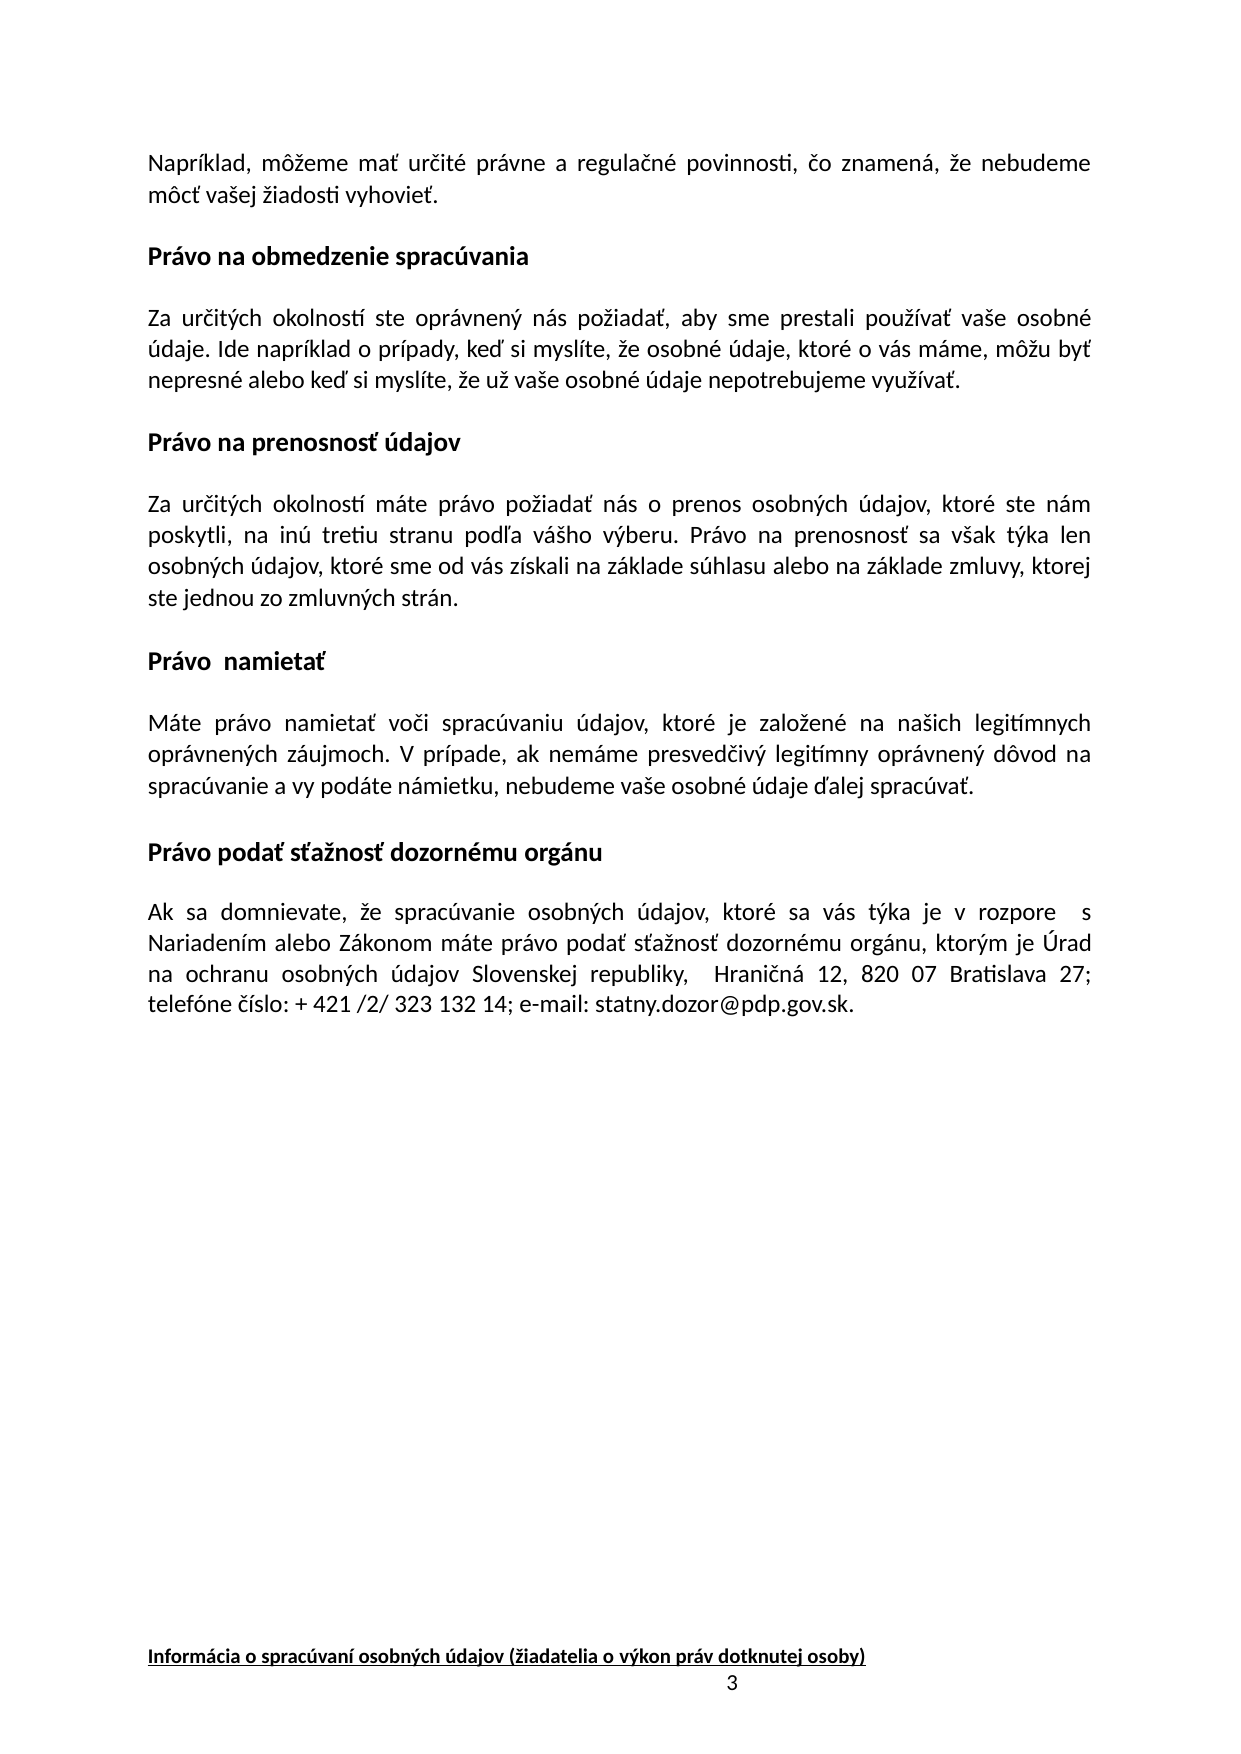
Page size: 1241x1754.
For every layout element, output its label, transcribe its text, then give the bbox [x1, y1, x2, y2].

text Ak sa domnievate, že spracúvanie osobných údajov, ktoré sa vás týka je v rozpore s Nariadením alebo Zákonom máte právo podať sťažnosť dozornému orgánu, ktorým je Úrad na ochranu osobných údajov Slovenskej republiky, Hraničná 12, 820 07 Bratislava 27; telefóne číslo: + 421 /2/ 323 132 14; e-mail: statny.dozor@pdp.gov.sk. [148, 896, 1093, 1019]
text Máte právo namietať voči spracúvaniu údajov, ktoré je založené na našich legitímnych oprávnených záujmoch. V prípade, ak nemáme presvedčivý legitímny oprávnený dôvod na spracúvanie a vy podáte námietku, nebudeme vaše osobné údaje ďalej spracúvať. [148, 707, 1093, 801]
text Za určitých okolností ste oprávnený nás požiadať, aby sme prestali používať vaše osobné údaje. Ide napríklad o prípady, keď si myslíte, že osobné údaje, ktoré o vás máme, môžu byť nepresné alebo keď si myslíte, že už vaše osobné údaje nepotrebujeme využívať. [148, 302, 1093, 395]
text Právo na obmedzenie spracúvania [148, 239, 1093, 272]
text Právo namietať [148, 644, 1093, 677]
text Právo na prenosnosť údajov [148, 425, 1093, 458]
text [148, 148, 1093, 209]
text Za určitých okolností máte právo požiadať nás o prenos osobných údajov, ktoré ste nám poskytli, na inú tretiu stranu podľa vášho výberu. Právo na prenosnosť sa však týka len osobných údajov, ktoré sme od vás získali na základe súhlasu alebo na základe zmluvy, ktorej ste jednou zo zmluvných strán. [148, 488, 1093, 612]
text Právo podať sťažnosť dozornému orgánu [148, 835, 1093, 868]
